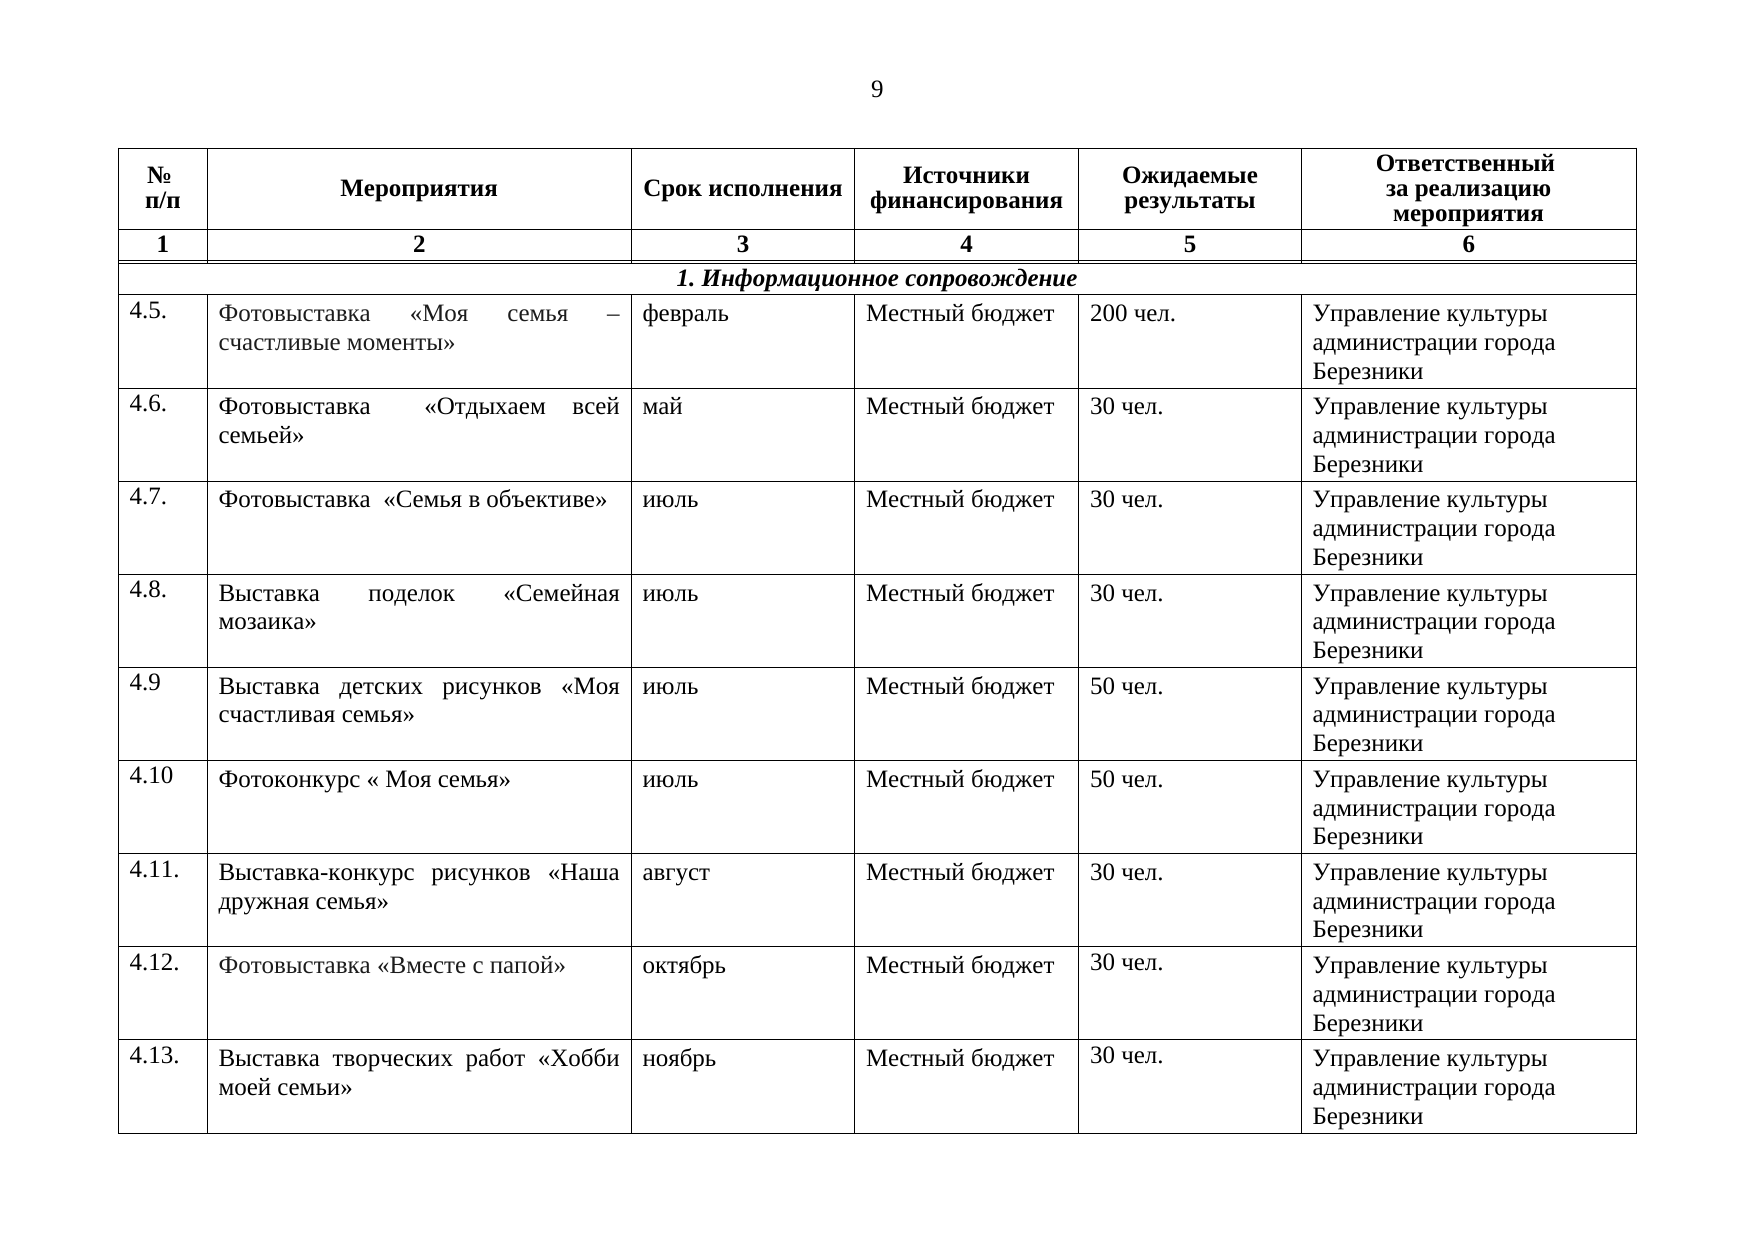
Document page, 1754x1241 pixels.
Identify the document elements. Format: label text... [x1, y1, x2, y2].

table_cell Местный бюджет [855, 575, 1078, 667]
table_cell 3 [632, 230, 854, 260]
table_cell 4.5. [119, 295, 207, 387]
table_cell 4.10 [119, 761, 207, 853]
table_cell Управление культуры администрации города Березники [1302, 482, 1636, 574]
table_header Мероприятия [208, 149, 631, 229]
table_cell 50 чел. [1079, 668, 1301, 760]
table_cell 1. Информационное сопровождение [119, 264, 1636, 294]
table_cell 4.9 [119, 668, 207, 760]
table_header № п/п [119, 149, 207, 229]
table_cell Местный бюджет [855, 947, 1078, 1039]
table_cell Выставка поделок «Семейная мозаика» [208, 575, 631, 667]
table_cell Местный бюджет [855, 668, 1078, 760]
table_cell Местный бюджет [855, 761, 1078, 853]
table_cell февраль [632, 295, 854, 387]
table_cell май [632, 389, 854, 481]
table_cell Управление культуры администрации города Березники [1302, 668, 1636, 760]
table_cell июль [632, 482, 854, 574]
table_cell 30 чел. [1079, 854, 1301, 946]
table_cell июль [632, 668, 854, 760]
table_header Срок исполнения [632, 149, 854, 229]
table_cell 4 [855, 230, 1078, 260]
table_cell июль [632, 761, 854, 853]
table_cell Управление культуры администрации города Березники [1302, 1040, 1636, 1132]
table_cell Фотовыставка «Моя семья – счастливые моменты» [208, 295, 631, 387]
table_cell 4.12. [119, 947, 207, 1039]
table_cell Выставка творческих работ «Хобби моей семьи» [208, 1040, 631, 1132]
table_cell Местный бюджет [855, 482, 1078, 574]
table_cell 4.6. [119, 389, 207, 481]
table_cell 50 чел. [1079, 761, 1301, 853]
table_header Источники финансирования [855, 149, 1078, 229]
table_cell 30 чел. [1079, 575, 1301, 667]
table_cell Управление культуры администрации города Березники [1302, 947, 1636, 1039]
table_cell Местный бюджет [855, 295, 1078, 387]
table_cell июль [632, 575, 854, 667]
table_cell Местный бюджет [855, 854, 1078, 946]
table_header Ожидаемые результаты [1079, 149, 1301, 229]
table_cell Управление культуры администрации города Березники [1302, 389, 1636, 481]
table_cell Фотовыставка «Вместе с папой» [208, 947, 631, 1039]
table_cell 4.7. [119, 482, 207, 574]
table_cell август [632, 854, 854, 946]
table_cell октябрь [632, 947, 854, 1039]
table_cell Выставка-конкурс рисунков «Наша дружная семья» [208, 854, 631, 946]
table_cell 4.8. [119, 575, 207, 667]
table_cell ноябрь [632, 1040, 854, 1132]
table_cell 4.11. [119, 854, 207, 946]
table_cell Фотовыставка «Отдыхаем всей семьей» [208, 389, 631, 481]
table_cell 30 чел. [1079, 482, 1301, 574]
table_cell Выставка детских рисунков «Моя счастливая семья» [208, 668, 631, 760]
table_cell 30 чел. [1079, 1040, 1301, 1132]
table_cell Управление культуры администрации города Березники [1302, 761, 1636, 853]
table_cell Фотовыставка «Семья в объективе» [208, 482, 631, 574]
table_cell 4.13. [119, 1040, 207, 1132]
table_cell 1 [119, 230, 207, 260]
table_cell 30 чел. [1079, 389, 1301, 481]
table_cell Управление культуры администрации города Березники [1302, 575, 1636, 667]
table_cell 30 чел. [1079, 947, 1301, 1039]
table_cell Местный бюджет [855, 1040, 1078, 1132]
table_header Ответственный за реализацию мероприятия [1302, 149, 1636, 229]
table_cell Управление культуры администрации города Березники [1302, 295, 1636, 387]
table_cell 6 [1302, 230, 1636, 260]
table_cell Фотоконкурс « Моя семья» [208, 761, 631, 853]
table_cell 5 [1079, 230, 1301, 260]
table_cell 2 [208, 230, 631, 260]
table_cell Местный бюджет [855, 389, 1078, 481]
table_cell Управление культуры администрации города Березники [1302, 854, 1636, 946]
table_cell 200 чел. [1079, 295, 1301, 387]
